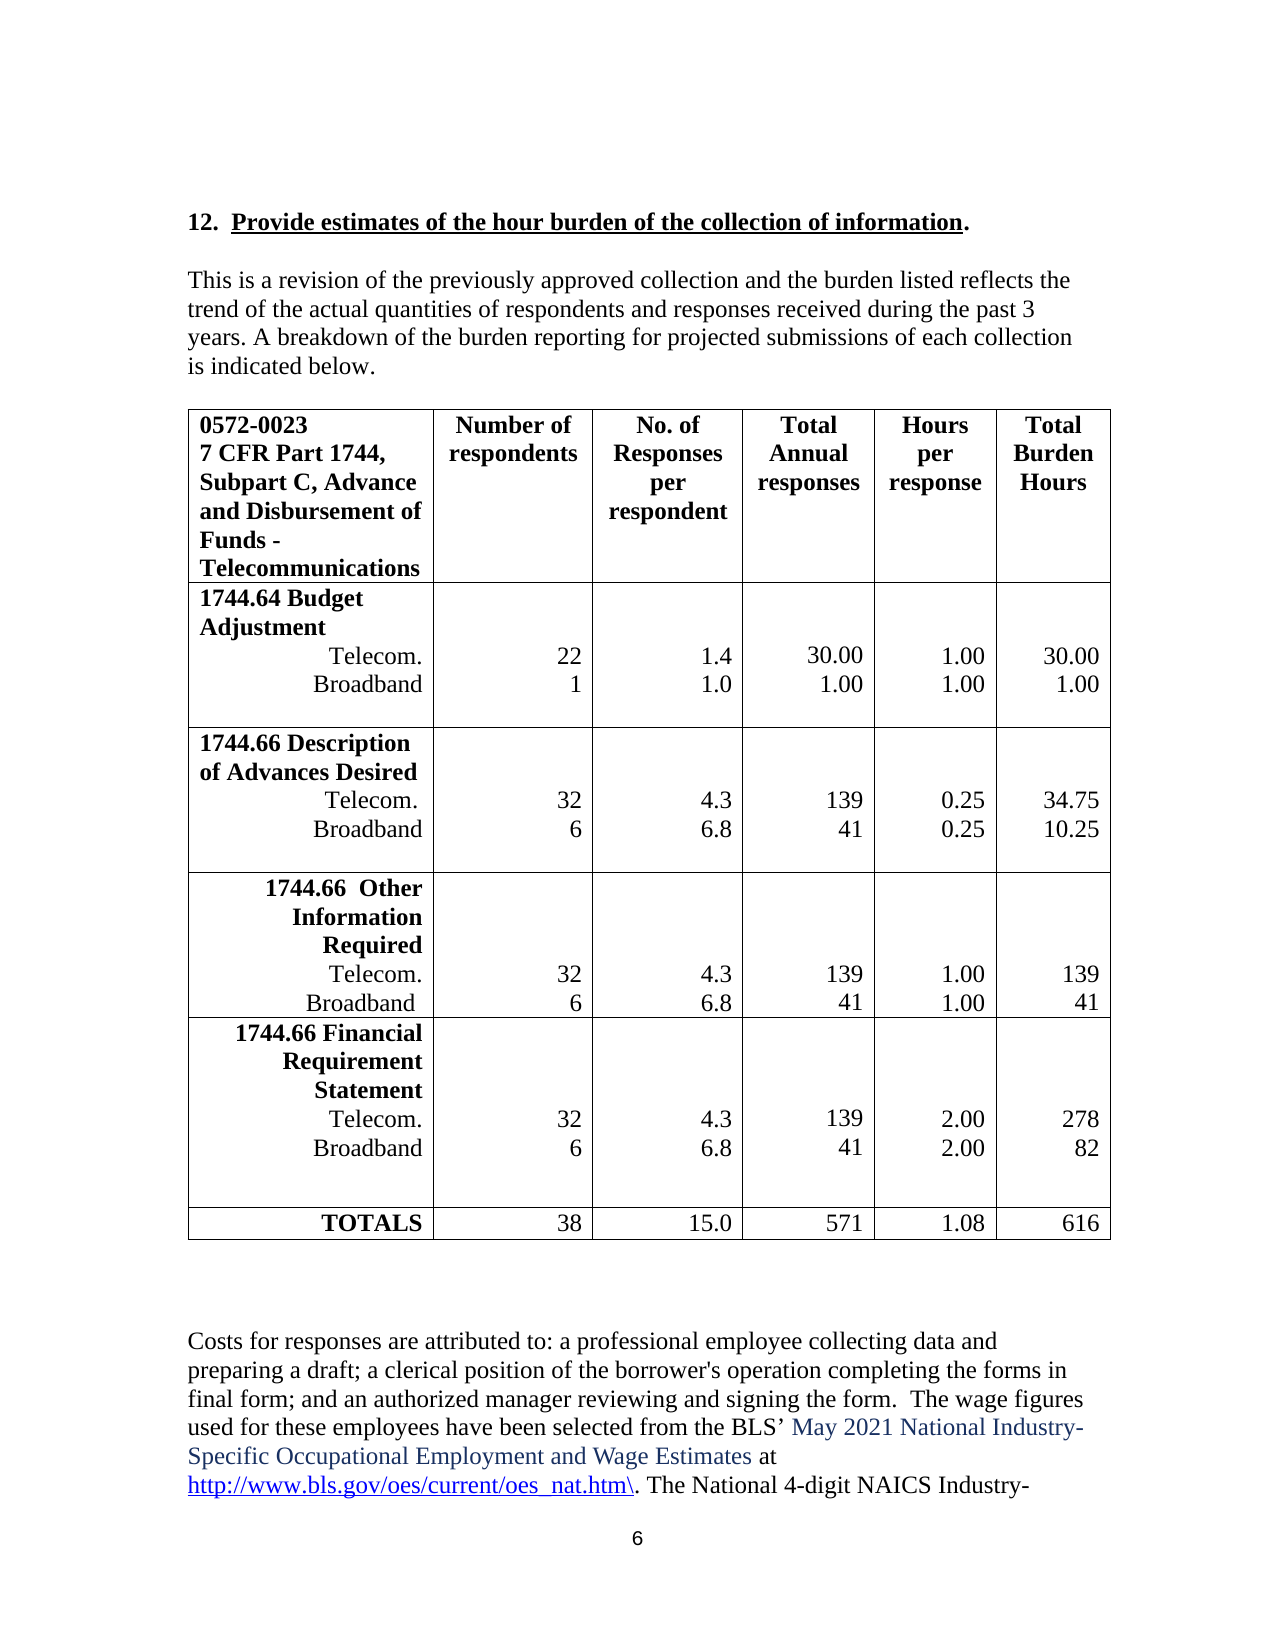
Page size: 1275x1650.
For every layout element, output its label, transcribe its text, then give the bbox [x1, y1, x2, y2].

table_header Number of respondents [434, 410, 592, 582]
table_cell 4.3 6.8 [593, 1018, 742, 1207]
table_header Hours per response [875, 410, 996, 582]
table_cell 616 [997, 1208, 1110, 1239]
table_cell 1.00 1.00 [875, 583, 996, 727]
table_cell 30.00 1.00 [997, 583, 1110, 727]
table_cell 139 41 [743, 1018, 874, 1207]
table_cell 1744.66 Financial Requirement Statement Telecom. Broadband [189, 1018, 433, 1207]
text 12. Provide estimates of the hour burden of the collection of information. [187, 207, 1087, 236]
table_cell TOTALS [189, 1208, 433, 1239]
table_cell 571 [743, 1208, 874, 1239]
table_cell 30.00 1.00 [743, 583, 874, 727]
table_cell 1744.66 Other Information Required Telecom. Broadband [189, 873, 433, 1017]
table_cell 139 41 [743, 728, 874, 872]
table_cell 1.00 1.00 [875, 873, 996, 1017]
table_cell 32 6 [434, 873, 592, 1017]
table_header Total Annual responses [743, 410, 874, 582]
table_cell 139 41 [743, 873, 874, 1017]
table_cell 139 41 [997, 873, 1110, 1017]
table_cell 38 [434, 1208, 592, 1239]
table_header Total Burden Hours [997, 410, 1110, 582]
table_cell 278 82 [997, 1018, 1110, 1207]
table_cell 34.75 10.25 [997, 728, 1110, 872]
table_cell 2.00 2.00 [875, 1018, 996, 1207]
table_cell 0.25 0.25 [875, 728, 996, 872]
table_cell 15.0 [593, 1208, 742, 1239]
table_header No. of Responses per respondent [593, 410, 742, 582]
table_header 0572-0023 7 CFR Part 1744, Subpart C, Advance and Disbursement of Funds - Telecommunications [189, 410, 433, 582]
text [187, 1326, 1087, 1499]
table_cell 1.08 [875, 1208, 996, 1239]
table_cell 4.3 6.8 [593, 728, 742, 872]
table_cell 32 6 [434, 1018, 592, 1207]
table_cell 1744.64 Budget Adjustment Telecom. Broadband [189, 583, 433, 727]
text This is a revision of the previously approved collection and the burden listed reflects the trend of the actual quantities of respondents and responses received during the past 3 years. A breakdown of the burden reporting for projected submissions of each collection is indicated below. [187, 265, 1087, 380]
table_cell 1744.66 Description of Advances Desired Telecom. Broadband [189, 728, 433, 872]
table_cell 22 1 [434, 583, 592, 727]
table_cell 1.4 1.0 [593, 583, 742, 727]
table_cell 32 6 [434, 728, 592, 872]
table_cell 4.3 6.8 [593, 873, 742, 1017]
